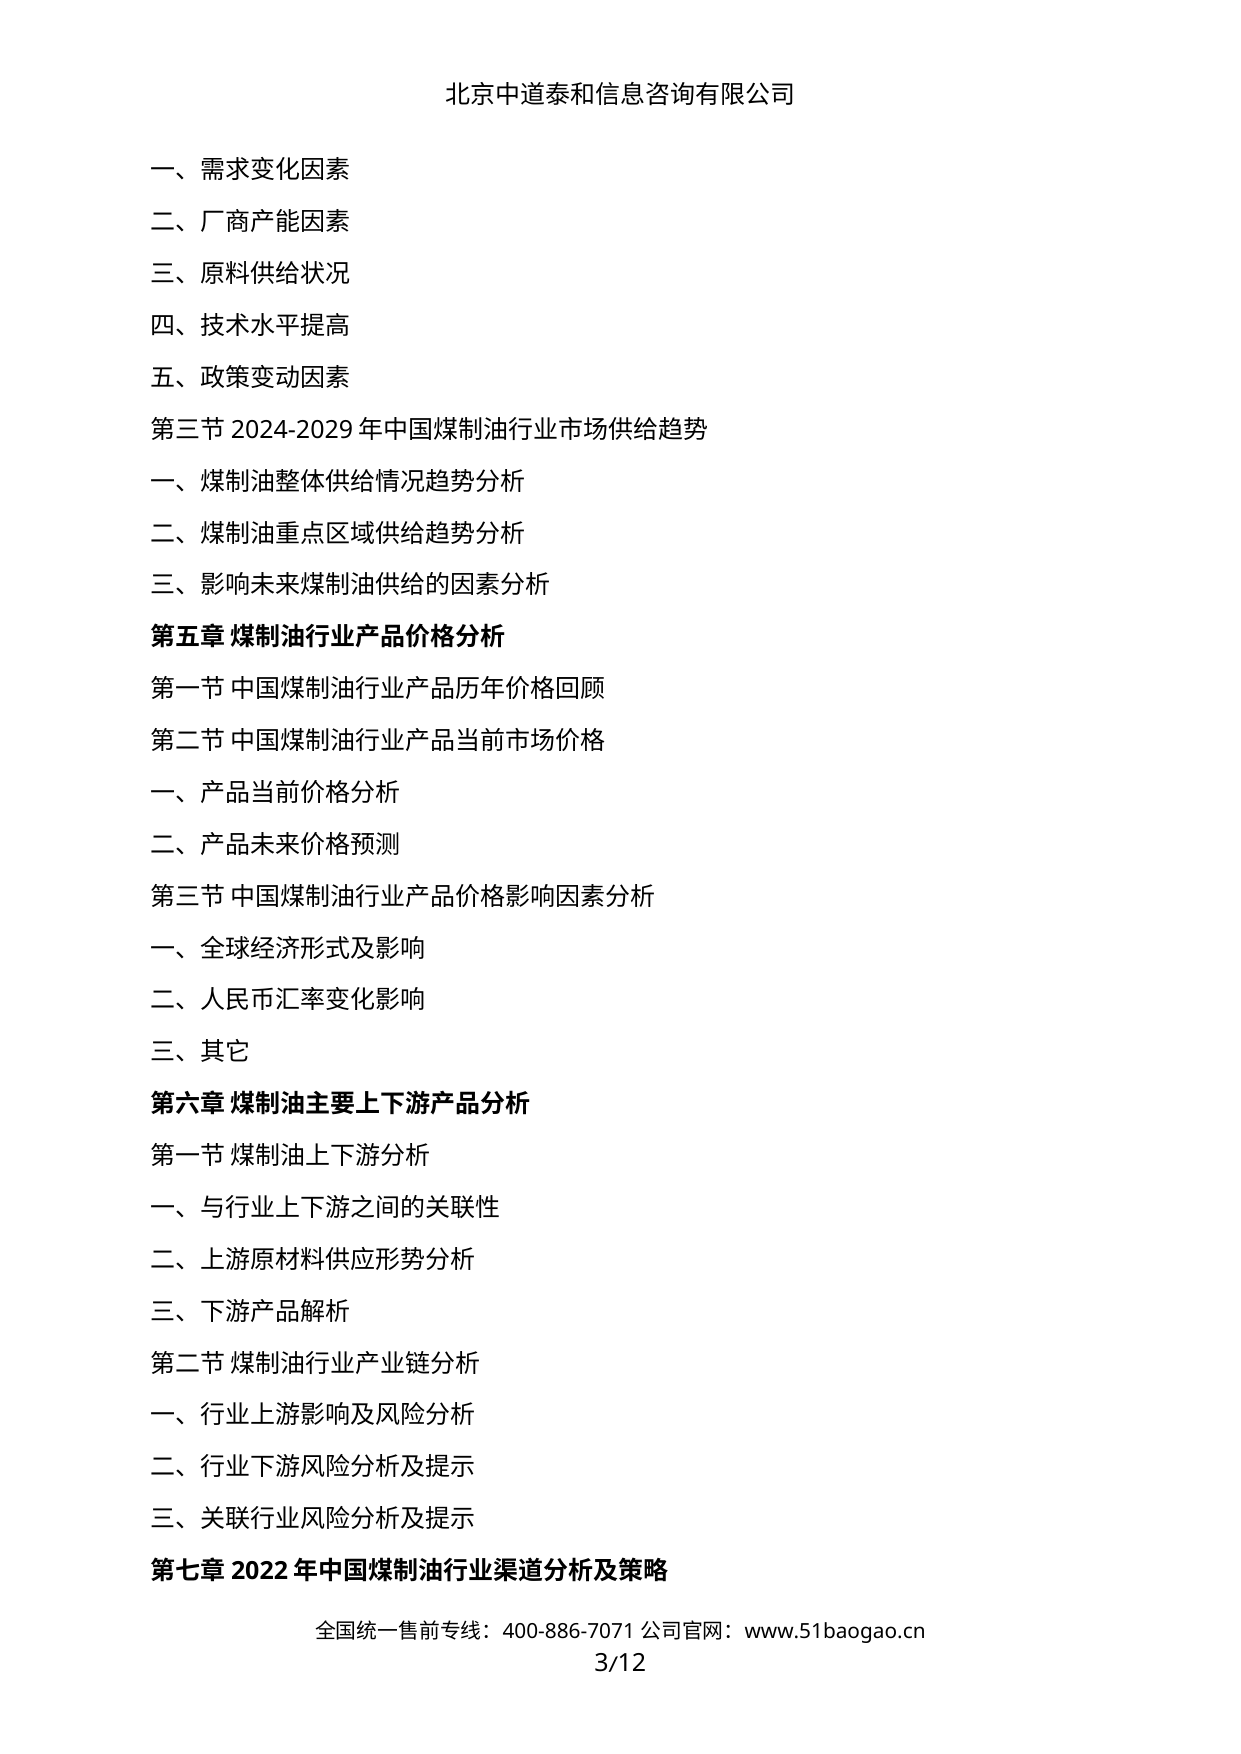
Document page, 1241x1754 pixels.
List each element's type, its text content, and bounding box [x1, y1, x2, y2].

text 二、煤制油重点区域供给趋势分析 [150, 513, 1090, 549]
text 二、行业下游风险分析及提示 [150, 1447, 1090, 1483]
text 三、其它 [150, 1032, 1090, 1068]
text 一、煤制油整体供给情况趋势分析 [150, 461, 1090, 497]
text 第三节 中国煤制油行业产品价格影响因素分析 [150, 876, 1090, 912]
text 第七章 2022年中国煤制油行业渠道分析及策略 [150, 1551, 1090, 1587]
text 第二节 中国煤制油行业产品当前市场价格 [150, 721, 1090, 757]
text 四、技术水平提高 [150, 306, 1090, 342]
text 二、上游原材料供应形势分析 [150, 1239, 1090, 1276]
text 二、产品未来价格预测 [150, 824, 1090, 861]
text 一、全球经济形式及影响 [150, 928, 1090, 964]
text 一、与行业上下游之间的关联性 [150, 1187, 1090, 1224]
text 二、人民币汇率变化影响 [150, 980, 1090, 1016]
text 一、行业上游影响及风险分析 [150, 1395, 1090, 1431]
text 三、原料供给状况 [150, 254, 1090, 290]
text 第五章 煤制油行业产品价格分析 [150, 617, 1090, 653]
text 一、产品当前价格分析 [150, 772, 1090, 809]
text 第二节 煤制油行业产业链分析 [150, 1343, 1090, 1379]
text 二、厂商产能因素 [150, 202, 1090, 238]
text 三、下游产品解析 [150, 1291, 1090, 1327]
text 第一节 中国煤制油行业产品历年价格回顾 [150, 669, 1090, 705]
text 第一节 煤制油上下游分析 [150, 1136, 1090, 1172]
text 三、影响未来煤制油供给的因素分析 [150, 565, 1090, 601]
text 第三节 2024-2029年中国煤制油行业市场供给趋势 [150, 409, 1090, 446]
text 五、政策变动因素 [150, 357, 1090, 394]
text 第六章 煤制油主要上下游产品分析 [150, 1084, 1090, 1120]
text 一、需求变化因素 [150, 150, 1090, 186]
text 三、关联行业风险分析及提示 [150, 1499, 1090, 1535]
